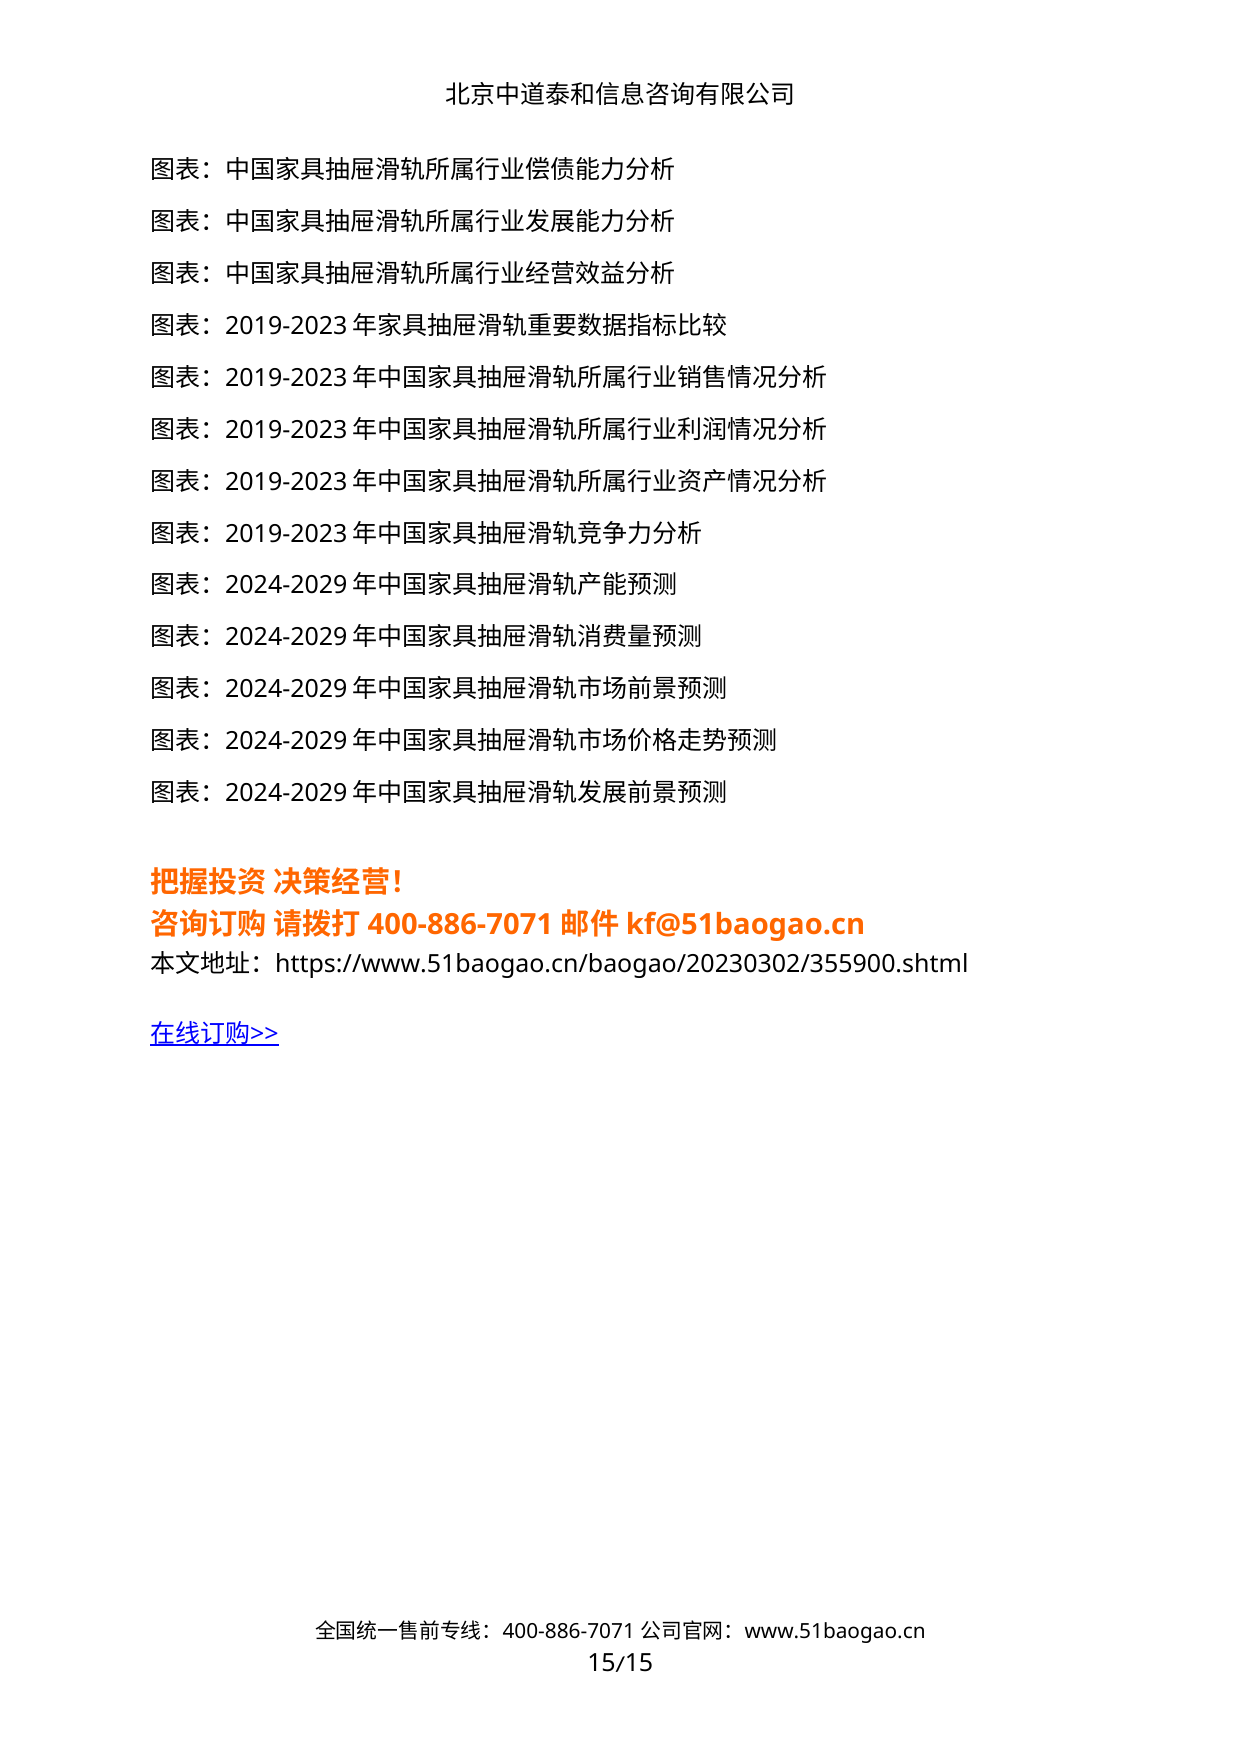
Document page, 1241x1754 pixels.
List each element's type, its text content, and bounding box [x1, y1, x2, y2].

text 图表：中国家具抽屉滑轨所属行业经营效益分析 [150, 254, 1090, 290]
text 图表：2019-2023年中国家具抽屉滑轨所属行业资产情况分析 [150, 461, 1090, 497]
text 图表：2024-2029年中国家具抽屉滑轨市场前景预测 [150, 669, 1090, 705]
text 在线订购>> [150, 979, 1090, 1050]
text 图表：中国家具抽屉滑轨所属行业发展能力分析 [150, 202, 1090, 238]
text 图表：2024-2029年中国家具抽屉滑轨产能预测 [150, 565, 1090, 601]
text 图表：2019-2023年中国家具抽屉滑轨所属行业销售情况分析 [150, 357, 1090, 394]
text 图表：中国家具抽屉滑轨所属行业偿债能力分析 [150, 150, 1090, 186]
text 图表：2024-2029年中国家具抽屉滑轨市场价格走势预测 [150, 721, 1090, 757]
text 图表：2024-2029年中国家具抽屉滑轨发展前景预测 [150, 772, 1090, 809]
text 图表：2024-2029年中国家具抽屉滑轨消费量预测 [150, 617, 1090, 653]
text 图表：2019-2023年家具抽屉滑轨重要数据指标比较 [150, 306, 1090, 342]
text 图表：2019-2023年中国家具抽屉滑轨所属行业利润情况分析 [150, 409, 1090, 446]
text 把握投资 决策经营！咨询订购 请拨打 400-886-7071 邮件 kf@51baogao.cn本文地址：https://www.51baogao.cn/baogao/20230302/355900.shtml [150, 824, 1090, 979]
text 图表：2019-2023年中国家具抽屉滑轨竞争力分析 [150, 513, 1090, 549]
